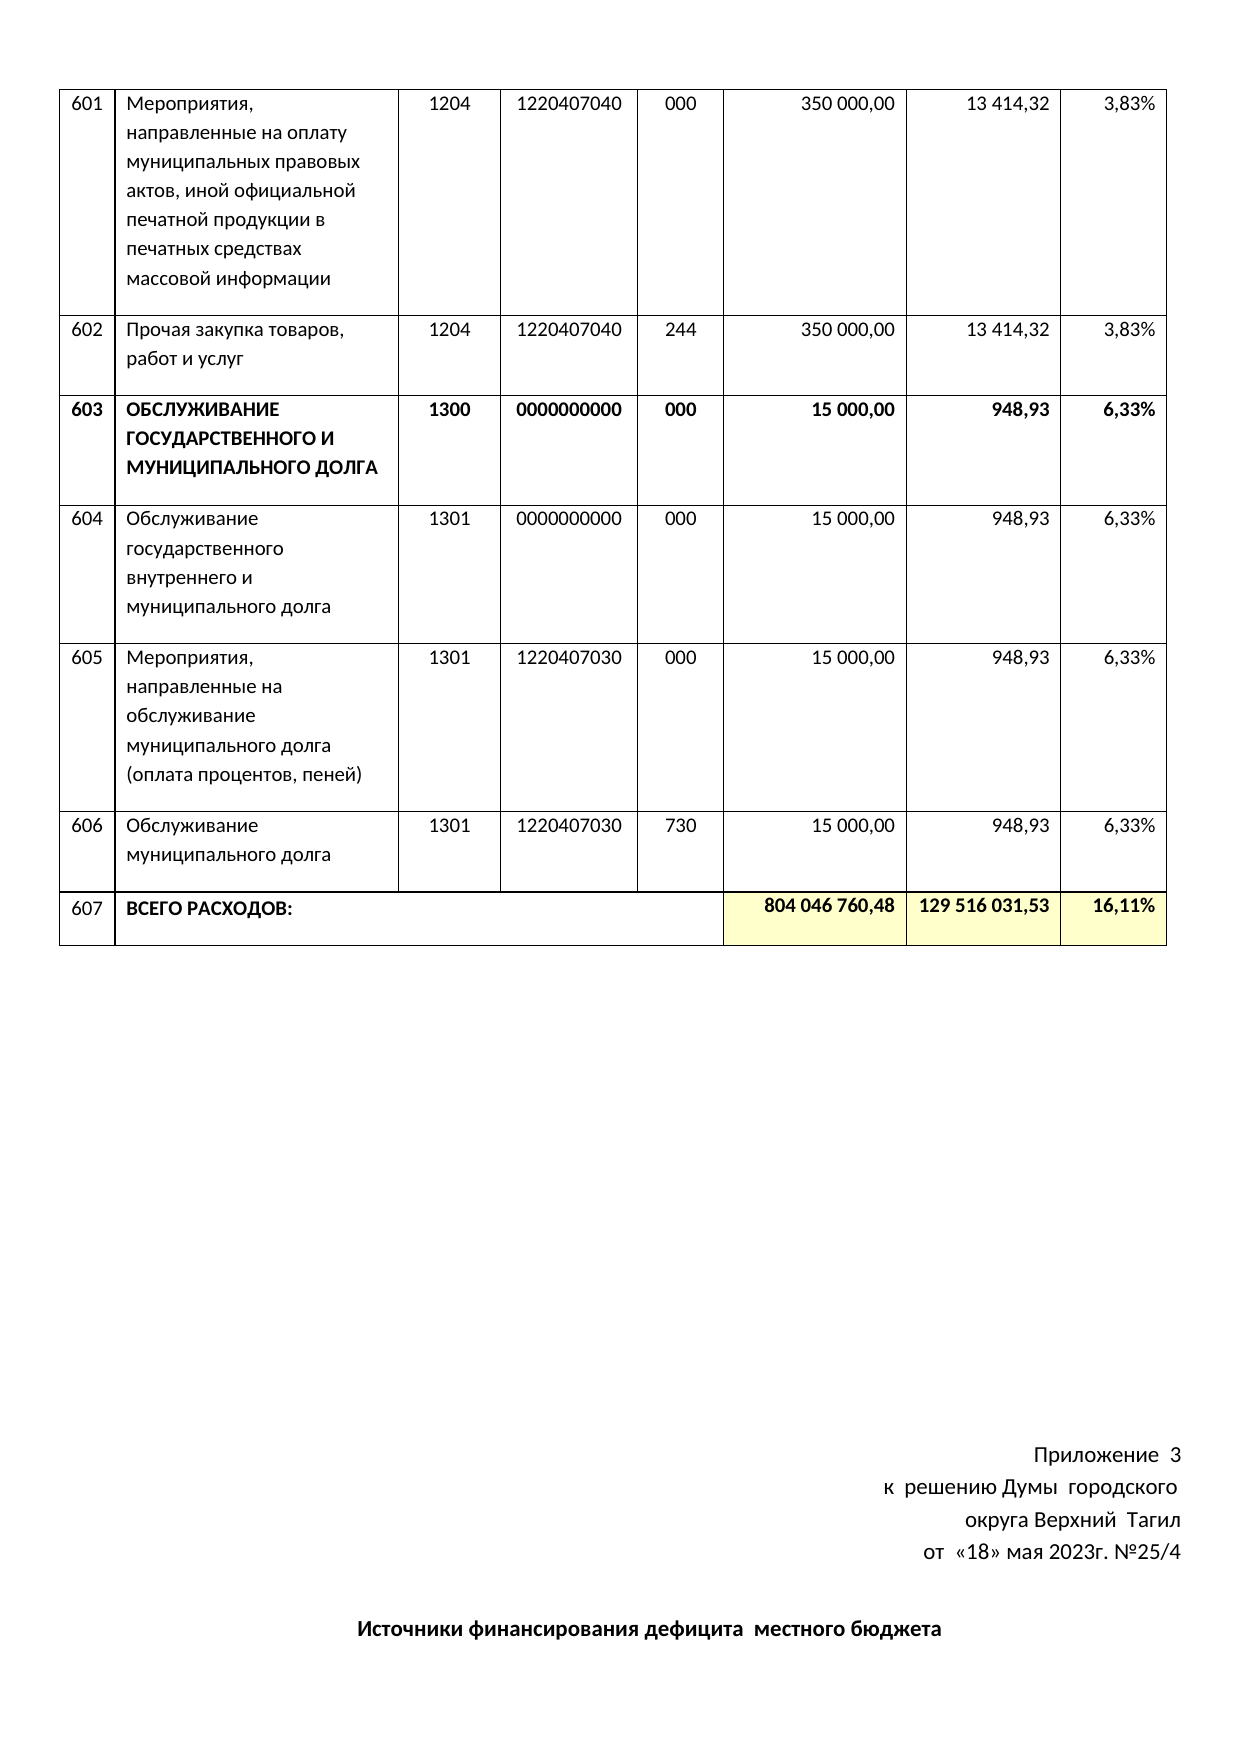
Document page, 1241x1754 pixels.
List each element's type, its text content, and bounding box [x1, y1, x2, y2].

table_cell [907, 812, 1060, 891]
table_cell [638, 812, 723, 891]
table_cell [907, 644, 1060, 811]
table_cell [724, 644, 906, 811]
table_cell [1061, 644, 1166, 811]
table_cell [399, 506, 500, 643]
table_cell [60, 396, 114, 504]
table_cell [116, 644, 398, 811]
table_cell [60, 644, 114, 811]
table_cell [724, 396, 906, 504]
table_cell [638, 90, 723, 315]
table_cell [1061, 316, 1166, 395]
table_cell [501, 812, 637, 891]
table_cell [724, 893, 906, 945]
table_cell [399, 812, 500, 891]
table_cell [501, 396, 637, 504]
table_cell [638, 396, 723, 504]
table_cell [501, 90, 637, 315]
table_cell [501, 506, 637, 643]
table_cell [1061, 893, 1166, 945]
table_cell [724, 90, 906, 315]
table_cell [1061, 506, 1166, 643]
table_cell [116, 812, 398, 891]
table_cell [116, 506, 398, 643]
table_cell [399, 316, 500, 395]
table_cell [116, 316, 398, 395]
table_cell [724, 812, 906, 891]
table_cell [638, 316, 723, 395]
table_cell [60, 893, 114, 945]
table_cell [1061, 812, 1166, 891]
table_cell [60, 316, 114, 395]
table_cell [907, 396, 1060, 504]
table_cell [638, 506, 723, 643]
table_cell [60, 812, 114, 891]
text от «18» мая 2023г. №25/4 [118, 1537, 1181, 1565]
text Источники финансирования дефицита местного бюджета [118, 1614, 1181, 1642]
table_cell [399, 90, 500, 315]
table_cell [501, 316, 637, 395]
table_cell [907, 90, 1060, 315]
text Приложение 3 [118, 1440, 1181, 1468]
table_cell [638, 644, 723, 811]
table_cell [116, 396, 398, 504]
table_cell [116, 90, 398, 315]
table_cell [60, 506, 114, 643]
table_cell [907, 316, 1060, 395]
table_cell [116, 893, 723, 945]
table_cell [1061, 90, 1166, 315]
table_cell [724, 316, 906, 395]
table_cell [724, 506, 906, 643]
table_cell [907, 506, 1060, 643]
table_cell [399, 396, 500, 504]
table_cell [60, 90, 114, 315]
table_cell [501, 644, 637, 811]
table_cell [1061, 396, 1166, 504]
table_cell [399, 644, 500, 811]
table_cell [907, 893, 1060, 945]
text к решению Думы городского округа Верхний Тагил [118, 1472, 1181, 1533]
